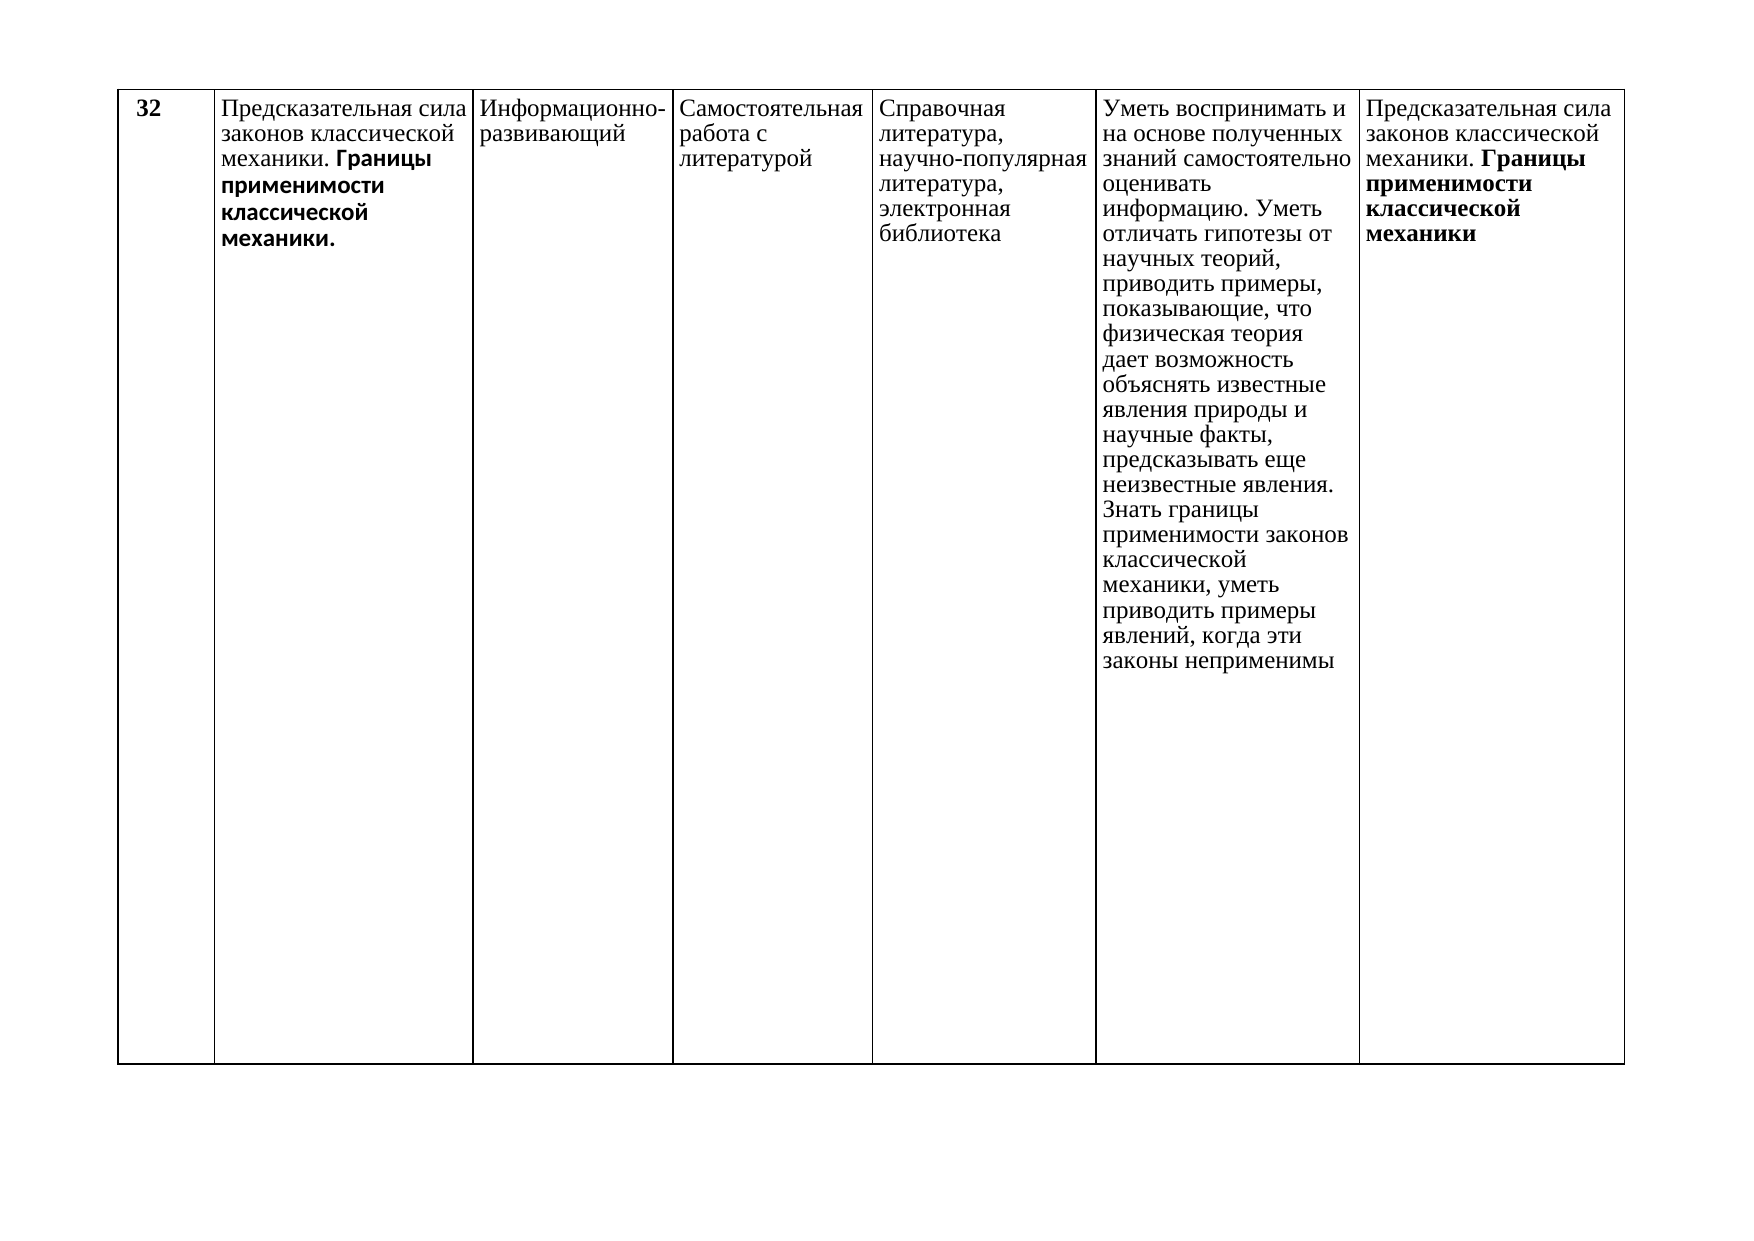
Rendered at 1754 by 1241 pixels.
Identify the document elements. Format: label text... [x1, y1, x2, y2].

table_cell Предсказательная сила законов классической механики. Границы применимости классической механики [1360, 90, 1624, 1063]
table_cell Предсказательная сила законов классической механики. Границы применимости классической механики. [215, 90, 472, 1063]
table_cell Справочная литература, научно-популярная литература, электронная библиотека [873, 90, 1095, 1063]
table_cell Уметь воспринимать и на основе полученных знаний самостоятельно оценивать информацию. Уметь отличать гипотезы от научных теорий, приводить примеры, показывающие, что физическая теория дает возможность объяснять известные явления природы и научные факты, предсказывать еще неизвестные явления. Знать границы применимости законов классической механики, уметь приводить примеры явлений, когда эти законы неприменимы [1097, 90, 1359, 1063]
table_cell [474, 90, 672, 1063]
table_cell Самостоятельная работа с литературой [674, 90, 872, 1063]
table_cell 32 [119, 90, 214, 1063]
